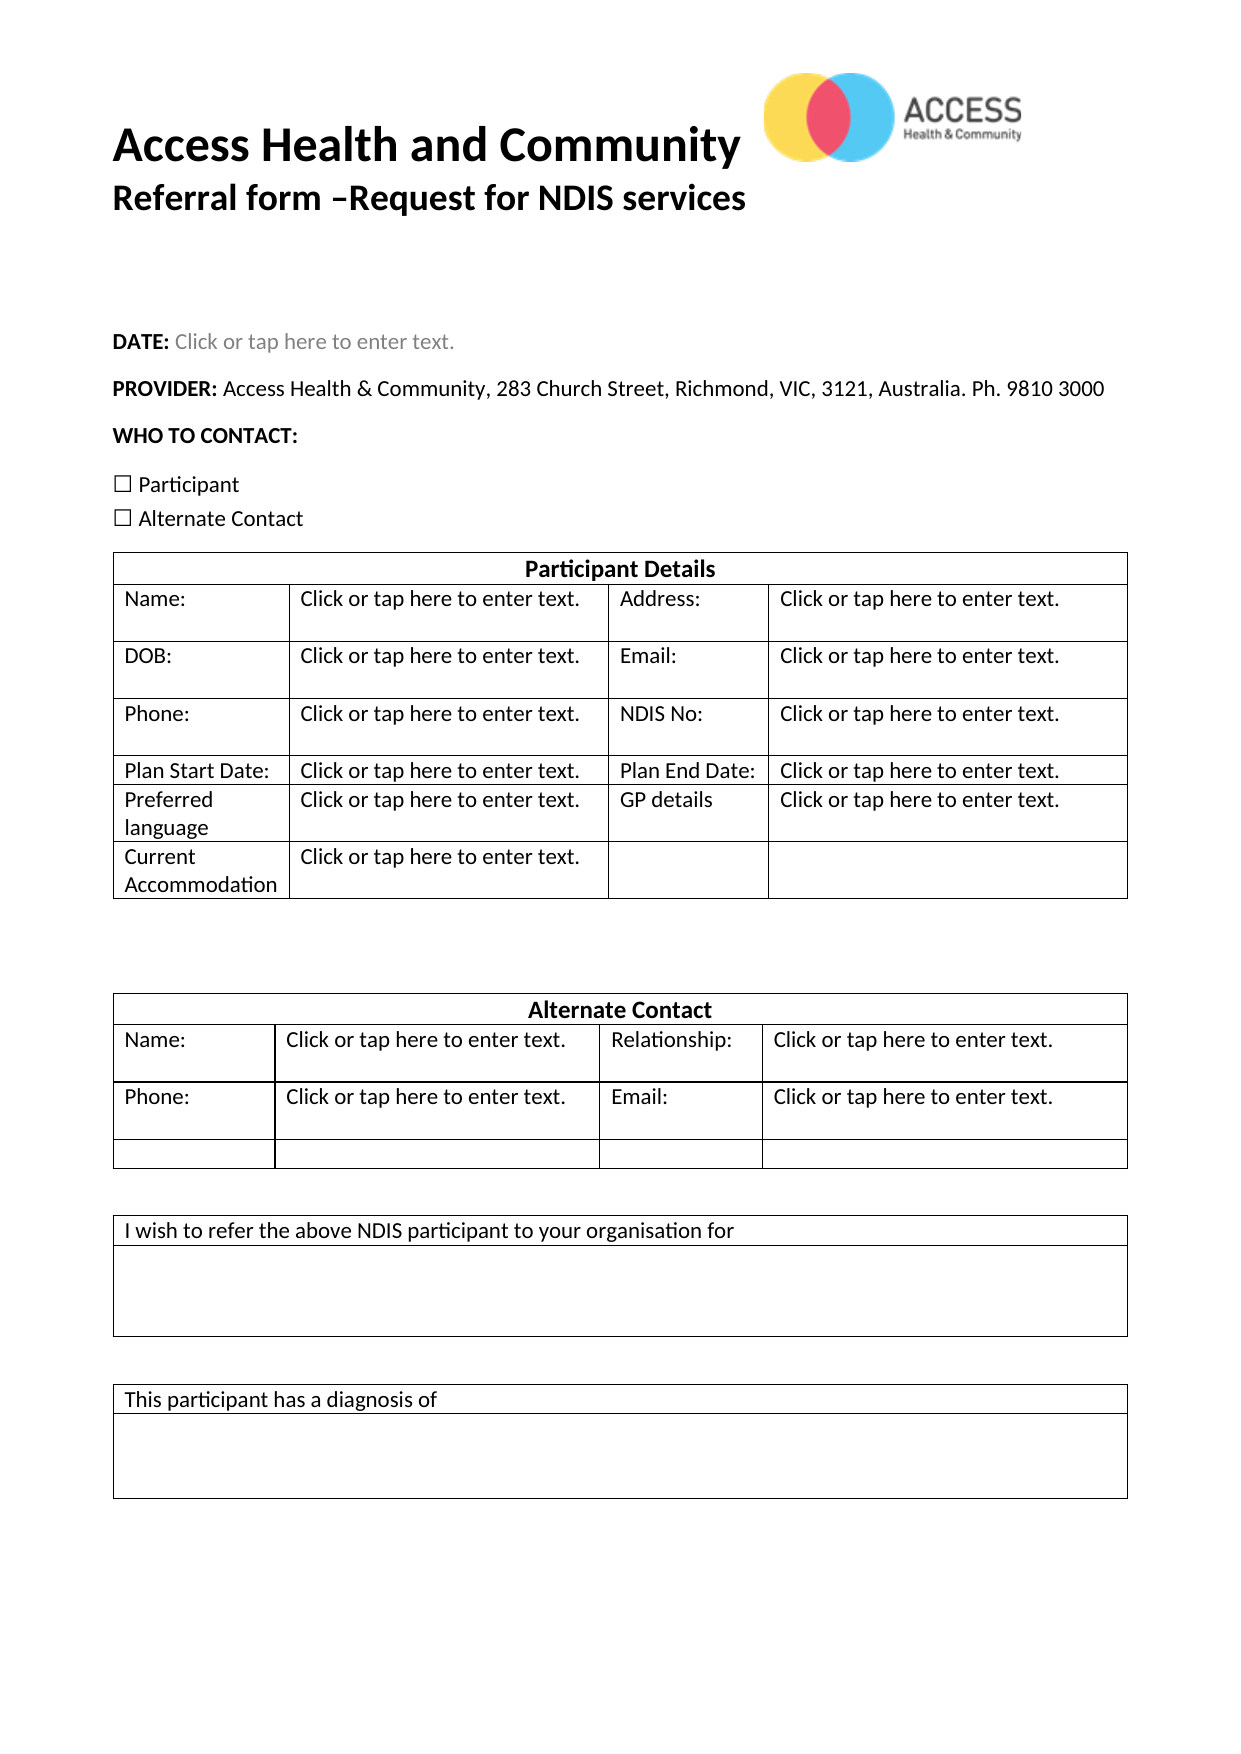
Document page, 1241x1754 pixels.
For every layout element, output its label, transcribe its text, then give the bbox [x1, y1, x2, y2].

table_cell [114, 1246, 1127, 1336]
table_cell Phone: [114, 1083, 274, 1138]
table_cell [276, 1140, 599, 1167]
table_cell DOB: [114, 642, 289, 698]
table_cell Plan Start Date: [114, 756, 289, 784]
table_cell [600, 1140, 762, 1167]
text WHO TO CONTACT: [112, 421, 1128, 449]
table_cell Plan End Date: [609, 756, 768, 784]
table_cell Name: [114, 1025, 274, 1081]
table_header I wish to refer the above NDIS participant to your organisation for [114, 1216, 1127, 1244]
table_cell [114, 1414, 1127, 1498]
text Participant Alternate Contact [112, 468, 1128, 533]
table_header Participant Details [114, 553, 1127, 583]
table_cell [114, 1140, 274, 1167]
table_cell NDIS No: [609, 699, 768, 755]
table_cell Preferred language [114, 785, 289, 841]
table_cell [769, 842, 1127, 898]
table_cell Current Accommodation [114, 842, 289, 898]
table_cell Relationship: [600, 1025, 762, 1081]
picture [763, 73, 1022, 162]
table_cell Email: [609, 642, 768, 698]
table_cell Email: [600, 1083, 762, 1138]
table_cell [609, 842, 768, 898]
table_cell [763, 1140, 1127, 1167]
text DATE: [112, 327, 1128, 355]
table_header This participant has a diagnosis of [114, 1385, 1127, 1413]
table_cell Phone: [114, 699, 289, 755]
table_cell Address: [609, 585, 768, 641]
table_header Alternate Contact [114, 994, 1127, 1024]
table_cell Name: [114, 585, 289, 641]
text PROVIDER: Access Health & Community, 283 Church Street, Richmond, VIC, 3121, Australia. Ph. 9810 3000 [112, 374, 1128, 402]
table_cell GP details [609, 785, 768, 841]
